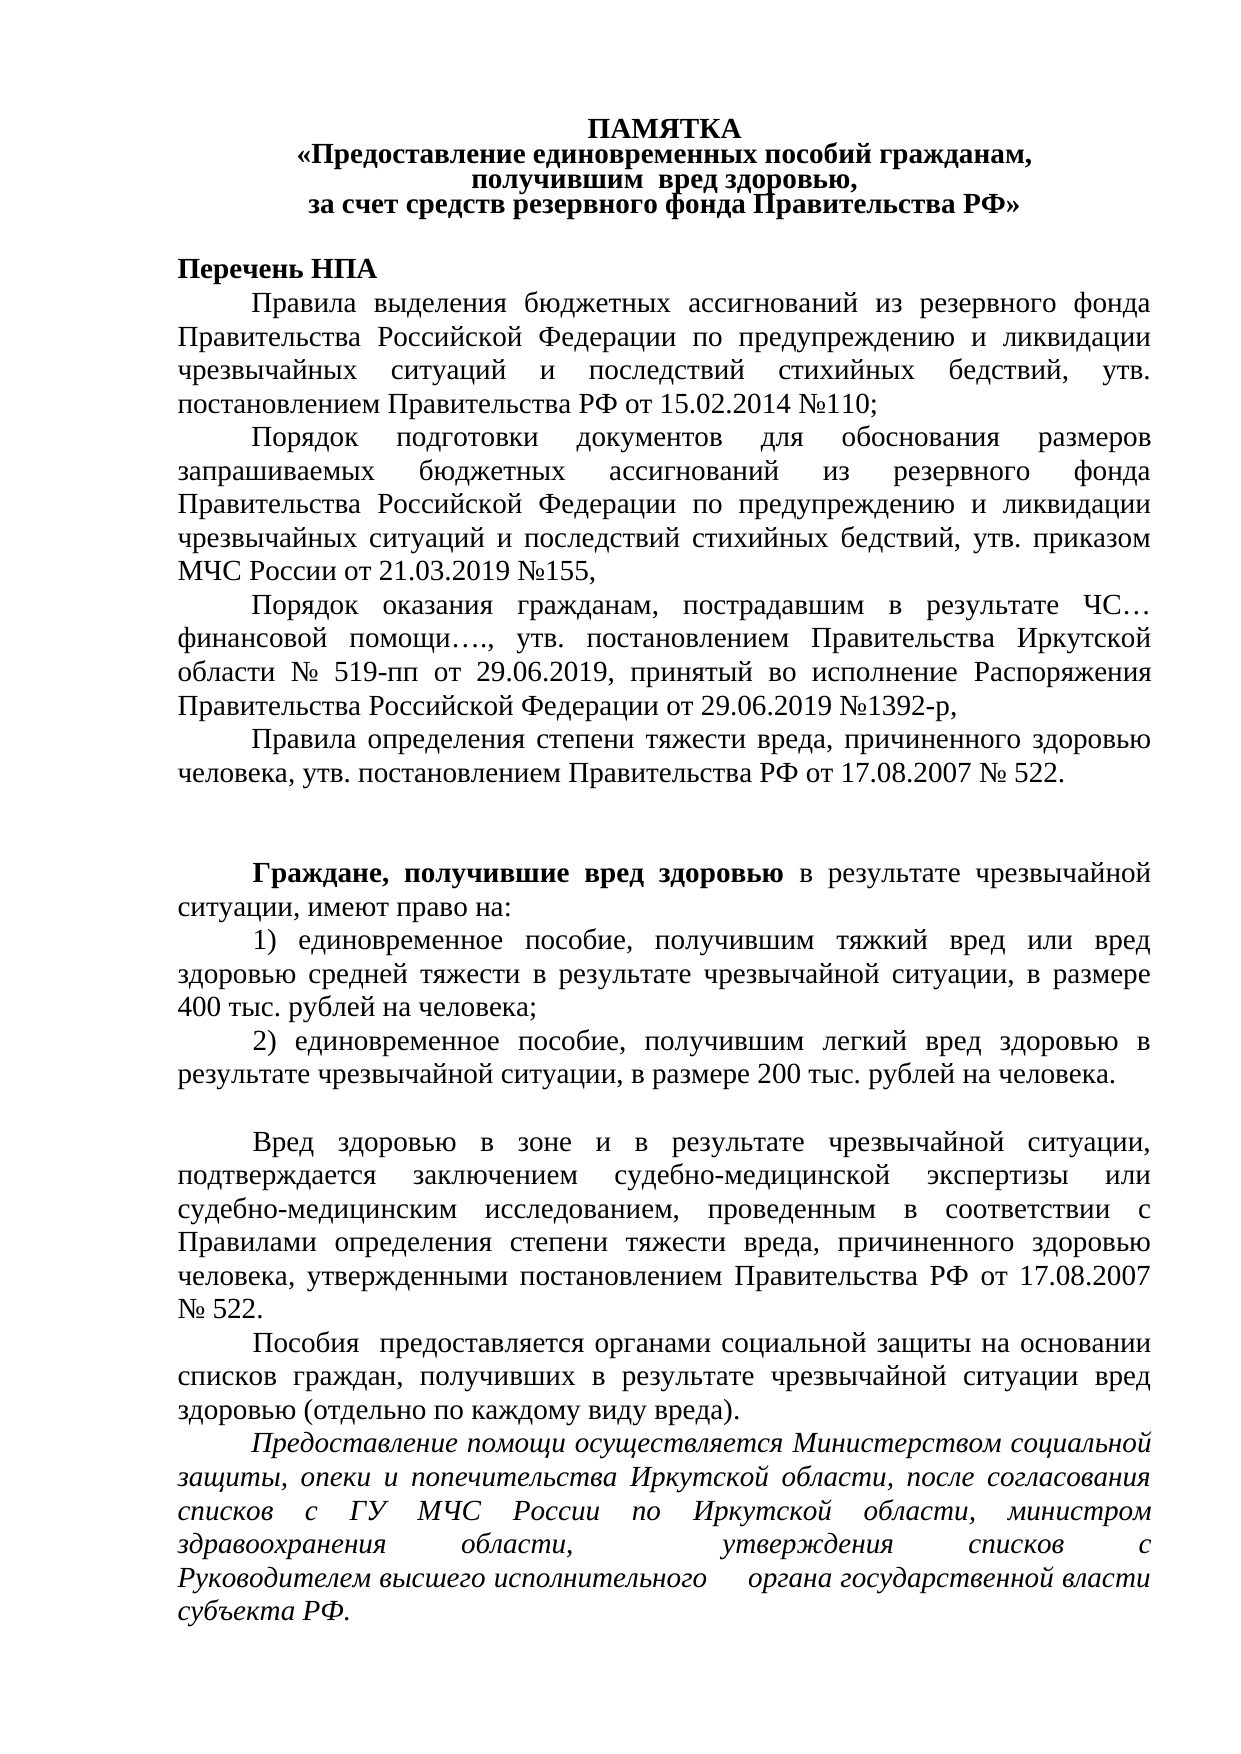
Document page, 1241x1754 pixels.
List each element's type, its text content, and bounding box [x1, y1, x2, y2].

text «Предоставление единовременных пособий гражданам, [177, 143, 1152, 168]
text Правила выделения бюджетных ассигнований из резервного фонда Правительства Российской Федерации по предупреждению и ликвидации чрезвычайных ситуаций и последствий стихийных бедствий, утв. постановлением Правительства РФ от 15.02.2014 №110; [177, 285, 1152, 419]
text Граждане, получившие вред здоровью в результате чрезвычайной ситуации, имеют право на: [177, 855, 1152, 922]
text Предоставление помощи осуществляется Министерством социальной защиты, опеки и попечительства Иркутской области, после согласования списков с ГУ МЧС России по Иркутской области, министром здравоохранения области, утверждения списков с Руководителем высшего исполнительного органа государственной власти субъекта РФ. [177, 1426, 1152, 1627]
text Вред здоровью в зоне и в результате чрезвычайной ситуации, подтверждается заключением судебно-медицинской экспертизы или судебно-медицинским исследованием, проведенным в соответствии с Правилами определения степени тяжести вреда, причиненного здоровью человека, утвержденными постановлением Правительства РФ от 17.08.2007 № 522. [177, 1124, 1152, 1325]
text 2) единовременное пособие, получившим легкий вред здоровью в результате чрезвычайной ситуации, в размере 200 тыс. рублей на человека. [177, 1023, 1152, 1090]
text за счет средств резервного фонда Правительства РФ» [177, 193, 673, 218]
text получившим вред здоровью, [177, 168, 1152, 193]
text 1) единовременное пособие, получившим тяжкий вред или вред здоровью средней тяжести в результате чрезвычайной ситуации, в размере 400 тыс. рублей на человека; [177, 922, 1152, 1023]
text Пособия предоставляется органами социальной защиты на основании списков граждан, получивших в результате чрезвычайной ситуации вред здоровью (отдельно по каждому виду вреда). [177, 1325, 1152, 1426]
text ПАМЯТКА [177, 118, 1152, 143]
text Порядок подготовки документов для обоснования размеров запрашиваемых бюджетных ассигнований из резервного фонда Правительства Российской Федерации по предупреждению и ликвидации чрезвычайных ситуаций и последствий стихийных бедствий, утв. приказом МЧС России от 21.03.2019 №155, [177, 419, 1152, 587]
text за счет средств резервного фонда Правительства РФ» [677, 193, 1152, 218]
text Перечень НПА [177, 252, 1152, 285]
text Порядок оказания гражданам, пострадавшим в результате ЧС… финансовой помощи…., утв. постановлением Правительства Иркутской области № 519-пп от 29.06.2019, принятый во исполнение Распоряжения Правительства Российской Федерации от 29.06.2019 №1392-р, [177, 587, 1152, 721]
text Правила определения степени тяжести вреда, причиненного здоровью человека, утв. постановлением Правительства РФ от 17.08.2007 № 522. [177, 721, 1152, 788]
